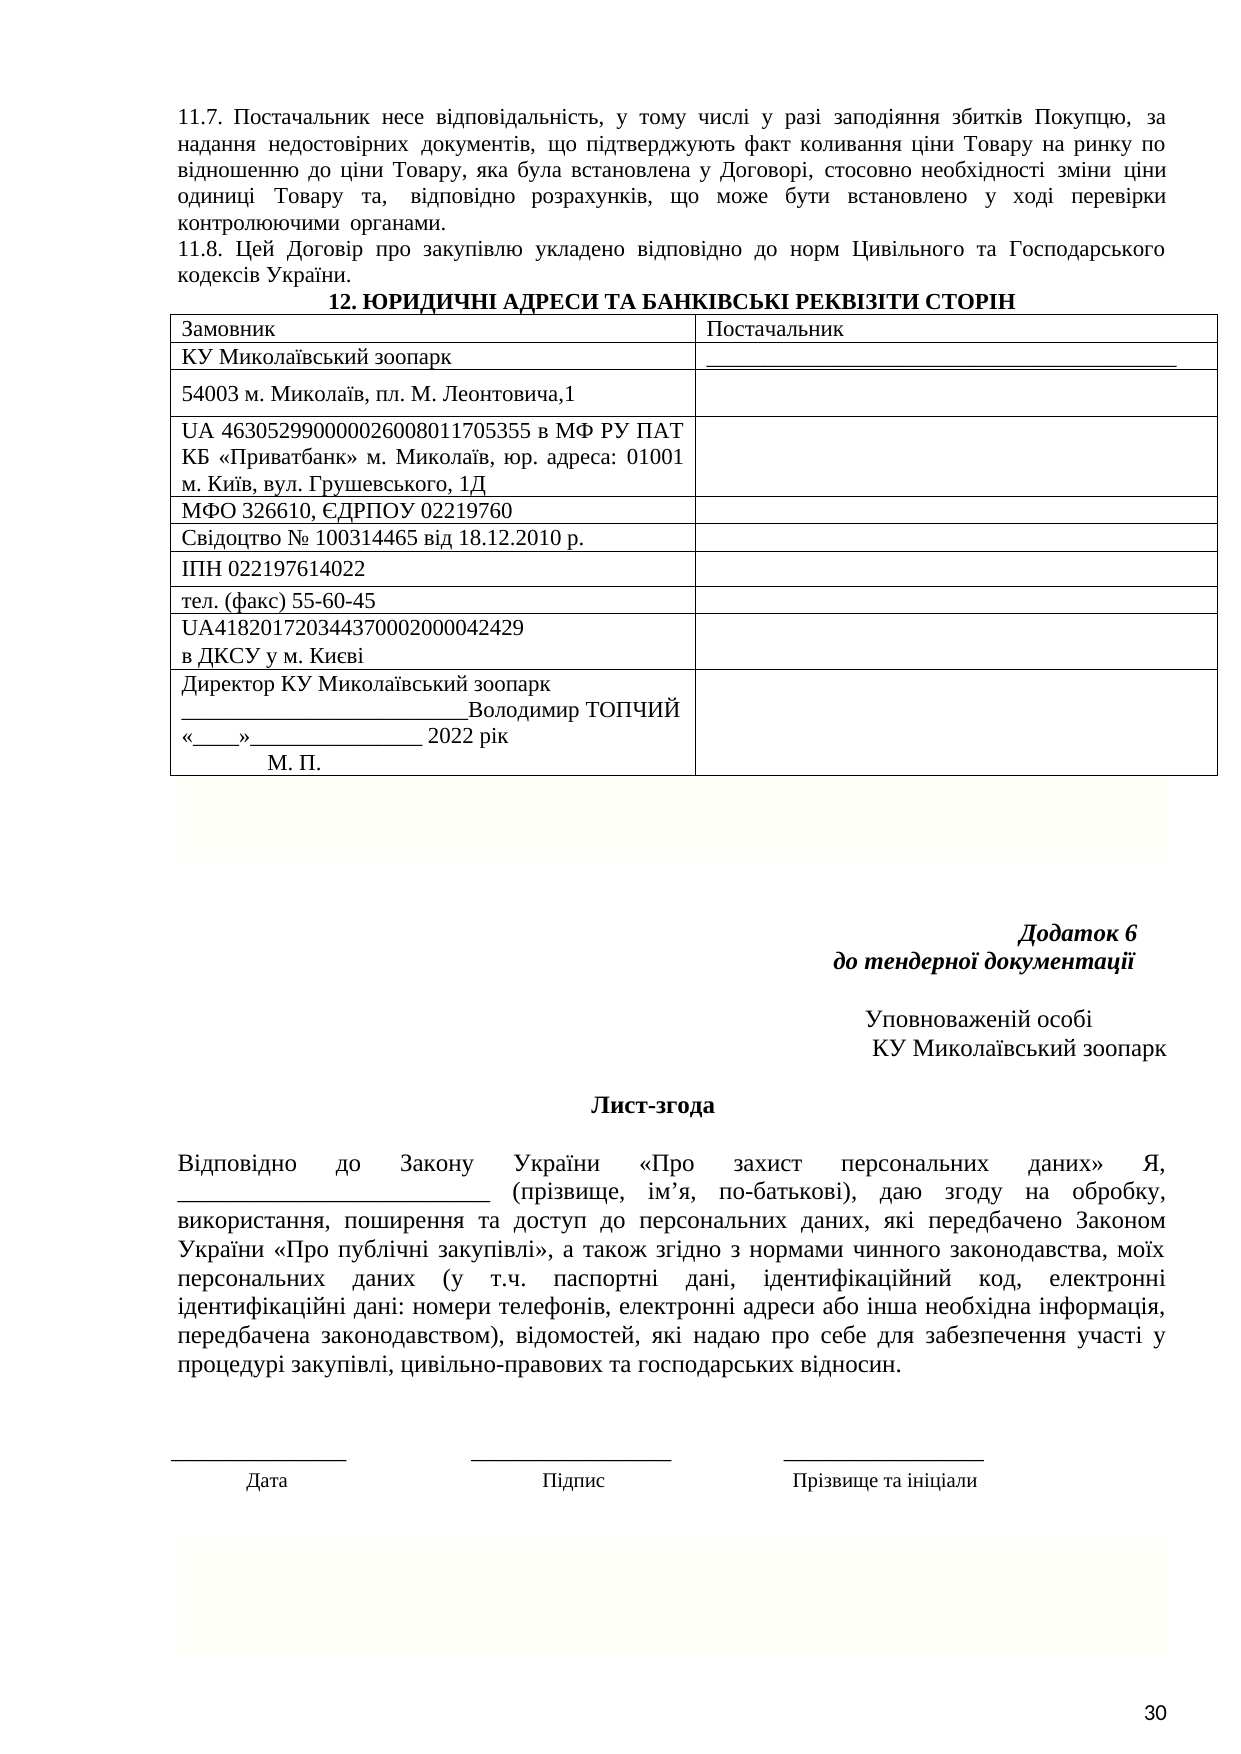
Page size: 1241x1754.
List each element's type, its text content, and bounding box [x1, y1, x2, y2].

table_cell ІПН 022197614022 [171, 552, 695, 586]
text ______________ ________________ ________________ [165, 1435, 1167, 1464]
text Дата Підпис Прізвище та ініціали [177, 1464, 1167, 1493]
table_cell Директор КУ Миколаївський зоопарк _________________________Володимир ТОПЧИЙ «____»_______________ 2022 рік М. П. [171, 670, 695, 775]
text Лист-згода [140, 1090, 1167, 1119]
table_cell [696, 587, 1217, 613]
table_cell [696, 524, 1217, 551]
text Додаток 6 [340, 918, 1137, 946]
table_cell [696, 552, 1217, 586]
text 11.7. Постачальник несе відповідальність, у тому числі у разі заподіяння збитків Покупцю, за надання недостовірних документів, що підтверджують факт коливання ціни Товару на ринку по відношенню до ціни Товару, яка була встановлена у Договорі, стосовно необхідності зміни ціни одиниці Товару та, відповідно розрахунків, що може бути встановлено у ході перевірки контролюючими органами. [177, 103, 1167, 235]
table_cell Свідоцтво № 100314465 від 18.12.2010 р. [171, 524, 695, 551]
table_cell UA418201720344370002000042429 в ДКСУ у м. Києві [171, 614, 695, 669]
text 12. ЮРИДИЧНІ АДРЕСИ ТА БАНКІВСЬКІ РЕКВІЗІТИ СТОРІН [177, 288, 1167, 314]
table_header Замовник [171, 315, 695, 342]
table_cell [696, 614, 1217, 669]
table_cell _________________________________________ [696, 343, 1217, 369]
text Відповідно до Закону України «Про захист персональних даних» Я, _________________________ (прізвище, ім’я, по-батькові), даю згоду на обробку, використання, поширення та доступ до персональних даних, які передбачено Законом України «Про публічні закупівлі», а також згідно з нормами чинного законодавства, моїх персональних даних (у т.ч. паспортні дані, ідентифікаційний код, електронні ідентифікаційні дані: номери телефонів, електронні адреси або інша необхідна інформація, передбачена законодавством), відомостей, які надаю про себе для забезпечення участі у процедурі закупівлі, цивільно-правових та господарських відносин. [177, 1148, 1167, 1378]
table_header Постачальник [696, 315, 1217, 342]
table_cell 54003 м. Миколаїв, пл. М. Леонтовича,1 [171, 370, 695, 416]
table_cell МФО 326610, ЄДРПОУ 02219760 [171, 497, 695, 523]
text 11.8. Цей Договір про закупівлю укладено відповідно до норм Цивільного та Господарського кодексів України. [177, 235, 1167, 288]
table_cell UA 463052990000026008011705355 в МФ РУ ПАТ КБ «Приватбанк» м. Миколаїв, юр. адреса: 01001 м. Київ, вул. Грушевського, 1Д [171, 417, 695, 496]
text Уповноваженій особі [140, 1004, 1093, 1033]
text КУ Миколаївський зоопарк [140, 1033, 1167, 1090]
table_cell тел. (факс) 55-60-45 [171, 587, 695, 613]
table_cell [696, 417, 1217, 496]
table_cell КУ Миколаївський зоопарк [171, 343, 695, 369]
table_cell [696, 370, 1217, 416]
table_cell [696, 670, 1217, 775]
text до тендерної документації [177, 946, 1137, 975]
table_cell [696, 497, 1217, 523]
